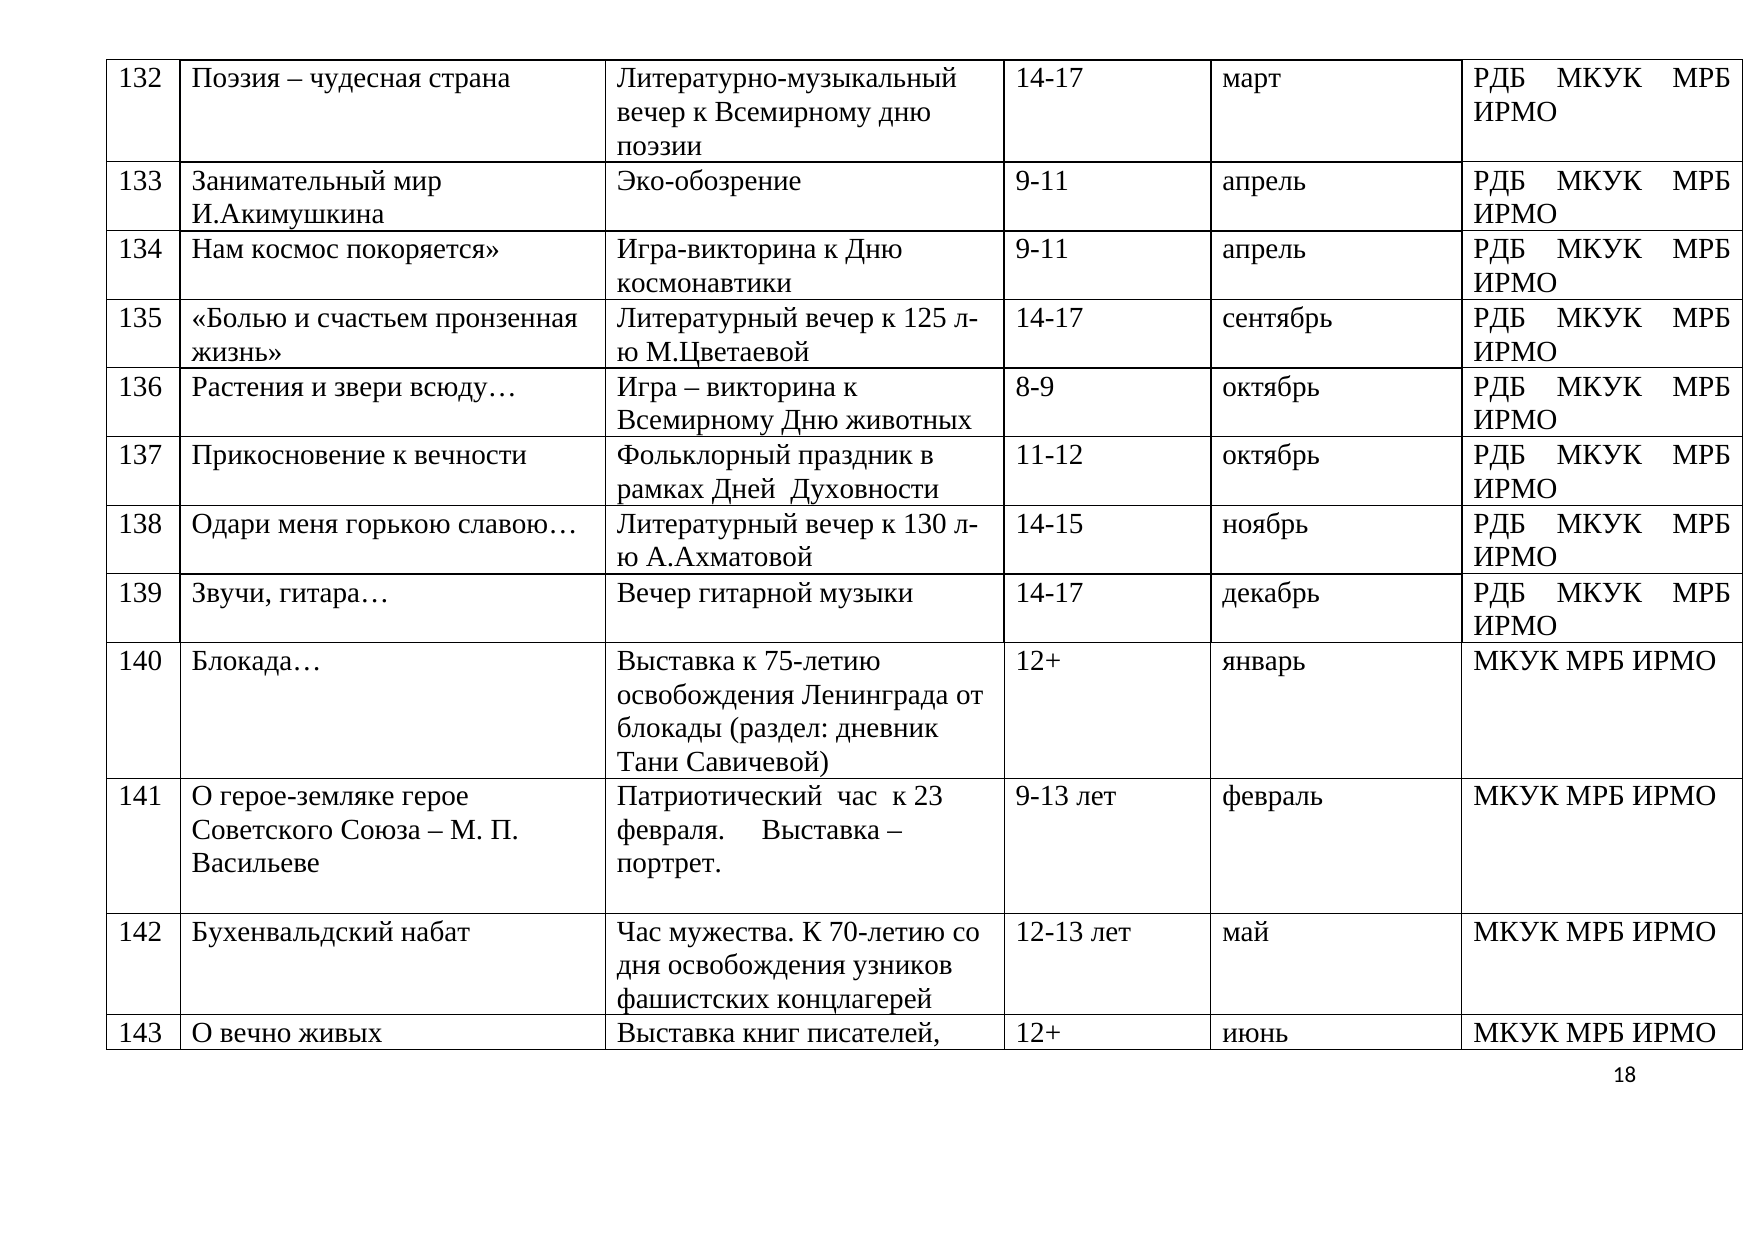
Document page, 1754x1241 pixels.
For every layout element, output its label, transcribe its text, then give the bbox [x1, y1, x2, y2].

table_cell Растения и звери всюду… [181, 369, 605, 436]
table_cell РДБ МКУК МРБ ИРМО [1463, 368, 1742, 436]
table_cell 8-9 [1005, 369, 1210, 436]
table_cell Бухенвальдский набат [181, 914, 605, 1014]
table_cell РДБ МКУК МРБ ИРМО [1463, 300, 1742, 367]
table_cell 137 [107, 437, 179, 504]
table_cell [606, 1015, 1004, 1049]
table_cell РДБ МКУК МРБ ИРМО [1463, 231, 1742, 298]
table_cell Звучи, гитара… [181, 575, 605, 642]
table_cell Прикосновение к вечности [181, 437, 605, 504]
table_cell сентябрь [1212, 300, 1461, 367]
table_cell Занимательный мир И.Акимушкина [181, 163, 605, 230]
table_cell Игра – викторина к Всемирному Дню животных [606, 369, 1003, 436]
table_cell 12+ [1005, 1015, 1210, 1049]
table_cell О герое-земляке герое Советского Союза – М. П. Васильеве [181, 779, 605, 913]
table_cell 14-17 [1005, 300, 1210, 367]
table_cell Нам космос покоряется» [181, 232, 605, 298]
table_cell декабрь [1212, 575, 1461, 642]
table_cell Одари меня горькою славою… [181, 506, 605, 573]
table_cell октябрь [1212, 369, 1461, 436]
table_cell МКУК МРБ ИРМО [1462, 914, 1742, 1014]
table_cell Час мужества. К 70-летию со дня освобождения узников фашистских концлагерей [606, 914, 1004, 1014]
table_cell РДБ МКУК МРБ ИРМО [1463, 437, 1742, 504]
table_cell 140 [107, 643, 180, 777]
table_cell 141 [107, 779, 180, 913]
table_cell 14-17 [1005, 61, 1210, 161]
table_cell 139 [107, 574, 179, 642]
table_cell февраль [1211, 779, 1461, 913]
table_cell 12+ [1005, 643, 1210, 777]
table_cell июнь [1211, 1015, 1461, 1049]
table_cell ноябрь [1212, 506, 1461, 573]
table_cell МКУК МРБ ИРМО [1462, 1015, 1742, 1049]
table_cell май [1211, 914, 1461, 1014]
table_cell апрель [1212, 163, 1461, 230]
table_cell Литературный вечер к 130 л-ю А.Ахматовой [606, 506, 1003, 573]
table_cell 9-11 [1005, 232, 1210, 298]
table_cell РДБ МКУК МРБ ИРМО [1463, 506, 1742, 573]
table_cell О вечно живых [181, 1015, 605, 1049]
table_cell РДБ МКУК МРБ ИРМО [1463, 162, 1742, 230]
table_cell РДБ МКУК МРБ ИРМО [1463, 574, 1742, 642]
table_cell 14-17 [1005, 575, 1210, 642]
table_cell январь [1211, 643, 1461, 777]
table_cell 9-13 лет [1005, 779, 1210, 913]
table_cell РДБ МКУК МРБ ИРМО [1463, 60, 1742, 161]
table_cell 9-11 [1005, 163, 1210, 230]
table_cell 133 [107, 162, 179, 230]
table_cell Фольклорный праздник в рамках Дней Духовности [606, 437, 1003, 504]
table_cell 134 [107, 231, 179, 298]
table_cell Вечер гитарной музыки [606, 575, 1003, 642]
table_cell 138 [107, 506, 179, 573]
table_cell МКУК МРБ ИРМО [1462, 643, 1742, 777]
table_cell Литературный вечер к 125 л-ю М.Цветаевой [606, 300, 1003, 367]
table_cell «Болью и счастьем пронзенная жизнь» [181, 300, 605, 367]
table_cell 14-15 [1005, 506, 1210, 573]
table_cell 132 [107, 60, 179, 161]
table_cell Выставка к 75-летию освобождения Ленинграда от блокады (раздел: дневник Тани Савичевой) [606, 643, 1004, 777]
table_cell 136 [107, 368, 179, 436]
table_cell 11-12 [1005, 437, 1210, 504]
table_cell Патриотический час к 23 февраля. Выставка – портрет. [606, 779, 1004, 913]
table_cell Поэзия – чудесная страна [181, 61, 605, 161]
table_cell МКУК МРБ ИРМО [1462, 779, 1742, 913]
table_cell Игра-викторина к Дню космонавтики [606, 232, 1003, 298]
table_cell 135 [107, 300, 179, 367]
table_cell Литературно-музыкальный вечер к Всемирному дню поэзии [606, 61, 1003, 161]
table_cell март [1212, 61, 1461, 161]
table_cell Эко-обозрение [606, 163, 1003, 230]
table_cell Блокада… [181, 643, 605, 777]
table_cell 143 [107, 1015, 180, 1049]
table_cell октябрь [1212, 437, 1461, 504]
table_cell 12-13 лет [1005, 914, 1210, 1014]
table_cell 142 [107, 914, 180, 1014]
table_cell апрель [1212, 232, 1461, 298]
